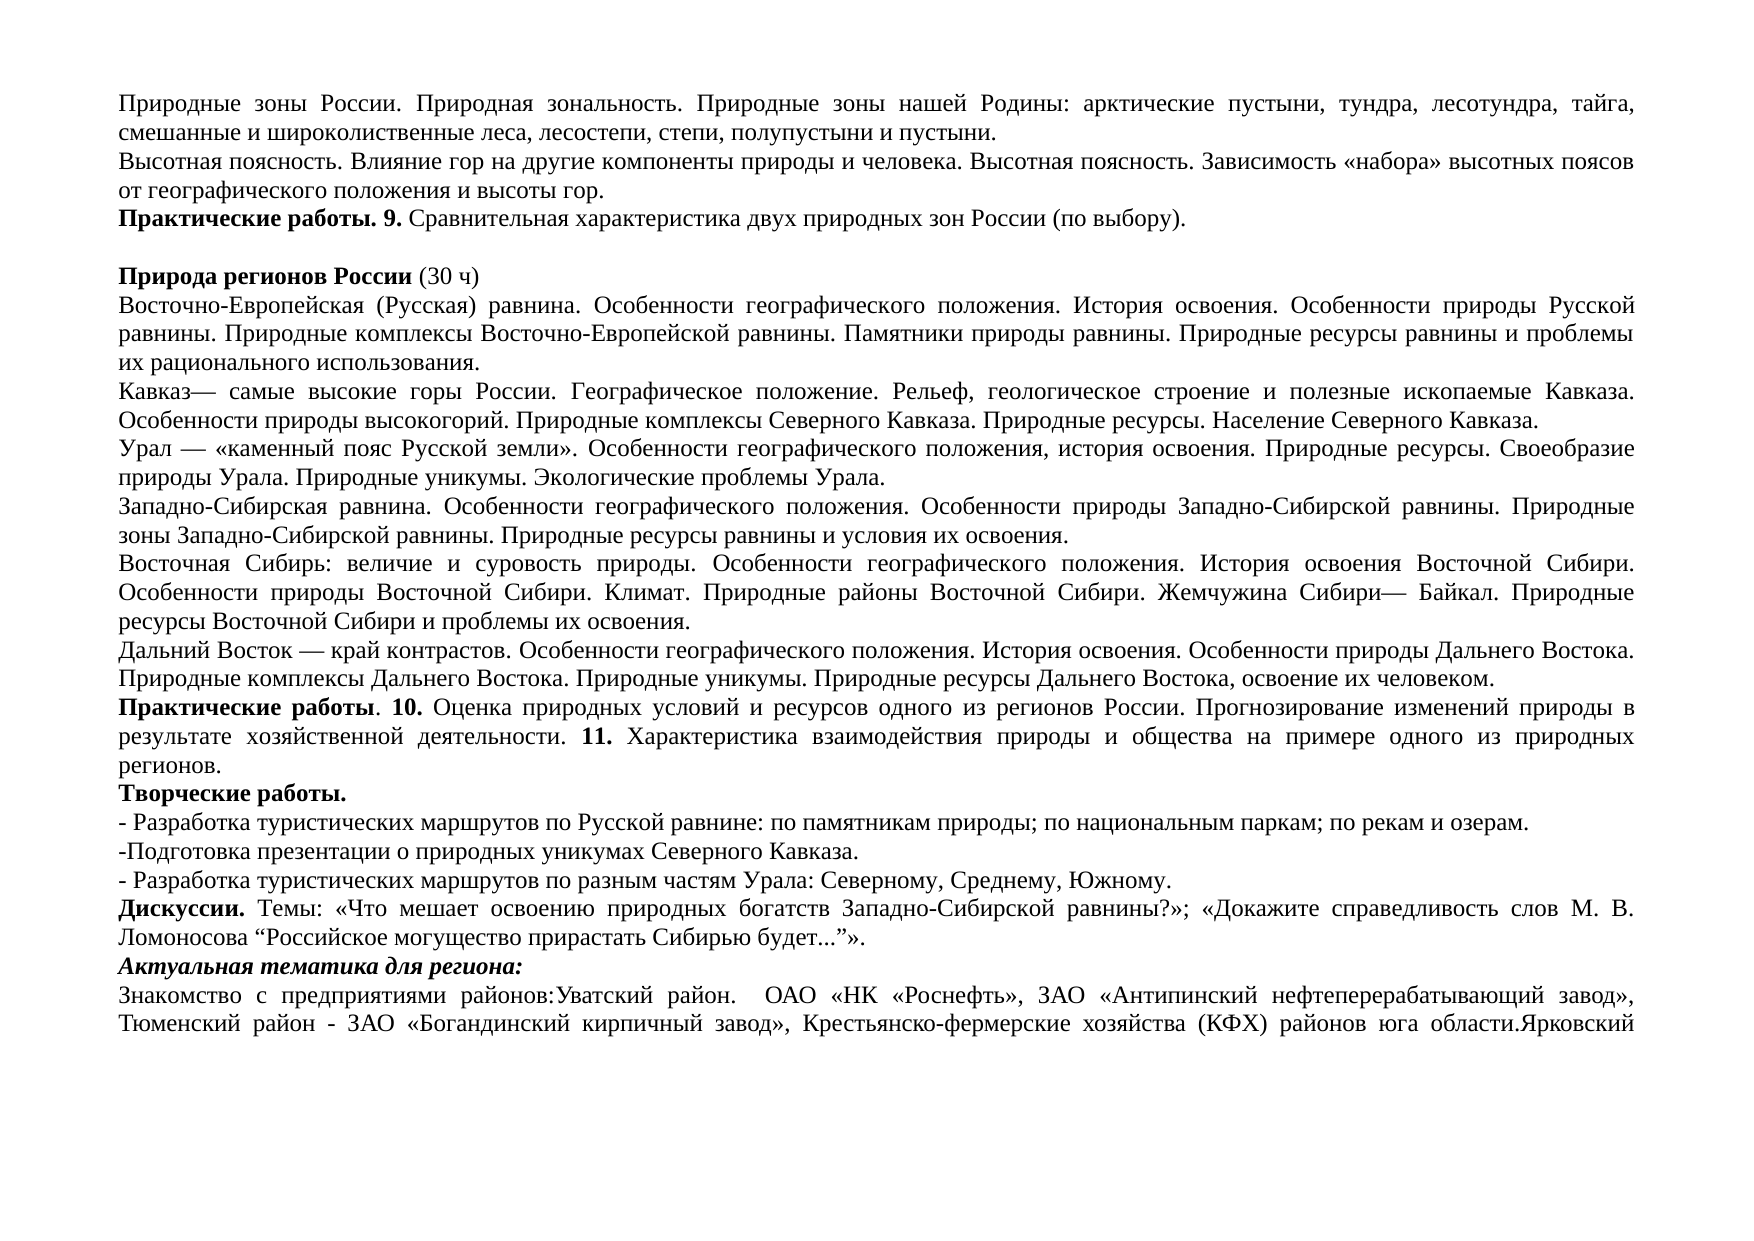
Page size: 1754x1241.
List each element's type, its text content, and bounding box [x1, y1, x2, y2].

text Природные зоны России. Природная зональность. Природные зоны нашей Родины: арктические пустыни, тундра, лесотундра, тайга, смешанные и широколиственные леса, лесостепи, степи, полупустыни и пустыни. [118, 88, 1636, 146]
text Восточная Сибирь: величие и суровость природы. Особенности географического положения. История освоения Восточной Сибири. Особенности природы Восточной Сибири. Климат. Природные районы Восточной Сибири. Жемчужина Сибири— Байкал. Природные ресурсы Восточной Сибири и проблемы их освоения. [118, 548, 1636, 635]
text Творческие работы. [118, 778, 1636, 807]
text - Разработка туристических маршрутов по разным частям Урала: Северному, Среднему, Южному. [118, 865, 1636, 893]
text Восточно-Европейская (Русская) равнина. Особенности географического положения. История освоения. Особенности природы Русской равнины. Природные комплексы Восточно-Европейской равнины. Памятники природы равнины. Природные ресурсы равнины и проблемы их рационального использования. [118, 290, 1636, 376]
text Дальний Восток — край контрастов. Особенности географического положения. История освоения. Особенности природы Дальнего Востока. Природные комплексы Дальнего Востока. Природные уникумы. Природные ресурсы Дальнего Востока, освоение их человеком. [118, 635, 1636, 692]
text Дискуссии. Темы: «Что мешает освоению природных богатств Западно-Сибирской равнины?»; «Докажите справедливость слов М. В. Ломоносова “Российское могущество прирастать Сибирью будет...”». [118, 893, 1636, 951]
text Практические работы. 10. Оценка природных условий и ресурсов одного из регионов России. Прогнозирование изменений природы в результате хозяйственной деятельности. 11. Характеристика взаимодействия природы и общества на примере одного из природных регионов. [118, 692, 1636, 778]
text Западно-Сибирская равнина. Особенности географического положения. Особенности природы Западно-Сибирской равнины. Природные зоны Западно-Сибирской равнины. Природные ресурсы равнины и условия их освоения. [118, 491, 1636, 548]
text Урал — «каменный пояс Русской земли». Особенности географического положения, история освоения. Природные ресурсы. Своеобразие природы Урала. Природные уникумы. Экологические проблемы Урала. [118, 433, 1636, 491]
text Природа регионов России (30 ч) [118, 261, 1636, 290]
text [118, 980, 1636, 1037]
text -Подготовка презентации о природных уникумах Северного Кавказа. [118, 836, 1636, 865]
text Актуальная тематика для региона: [118, 951, 1636, 980]
text Практические работы. 9. Сравнительная характеристика двух природных зон России (по выбору). [118, 203, 1636, 232]
text - Разработка туристических маршрутов по Русской равнине: по памятникам природы; по национальным паркам; по рекам и озерам. [118, 807, 1636, 836]
text Кавказ— самые высокие горы России. Географическое положение. Рельеф, геологическое строение и полезные ископаемые Кавказа. Особенности природы высокогорий. Природные комплексы Северного Кавказа. Природные ресурсы. Население Северного Кавказа. [118, 376, 1636, 433]
text Высотная поясность. Влияние гор на другие компоненты природы и человека. Высотная поясность. Зависимость «набора» высотных поясов от географического положения и высоты гор. [118, 146, 1636, 203]
